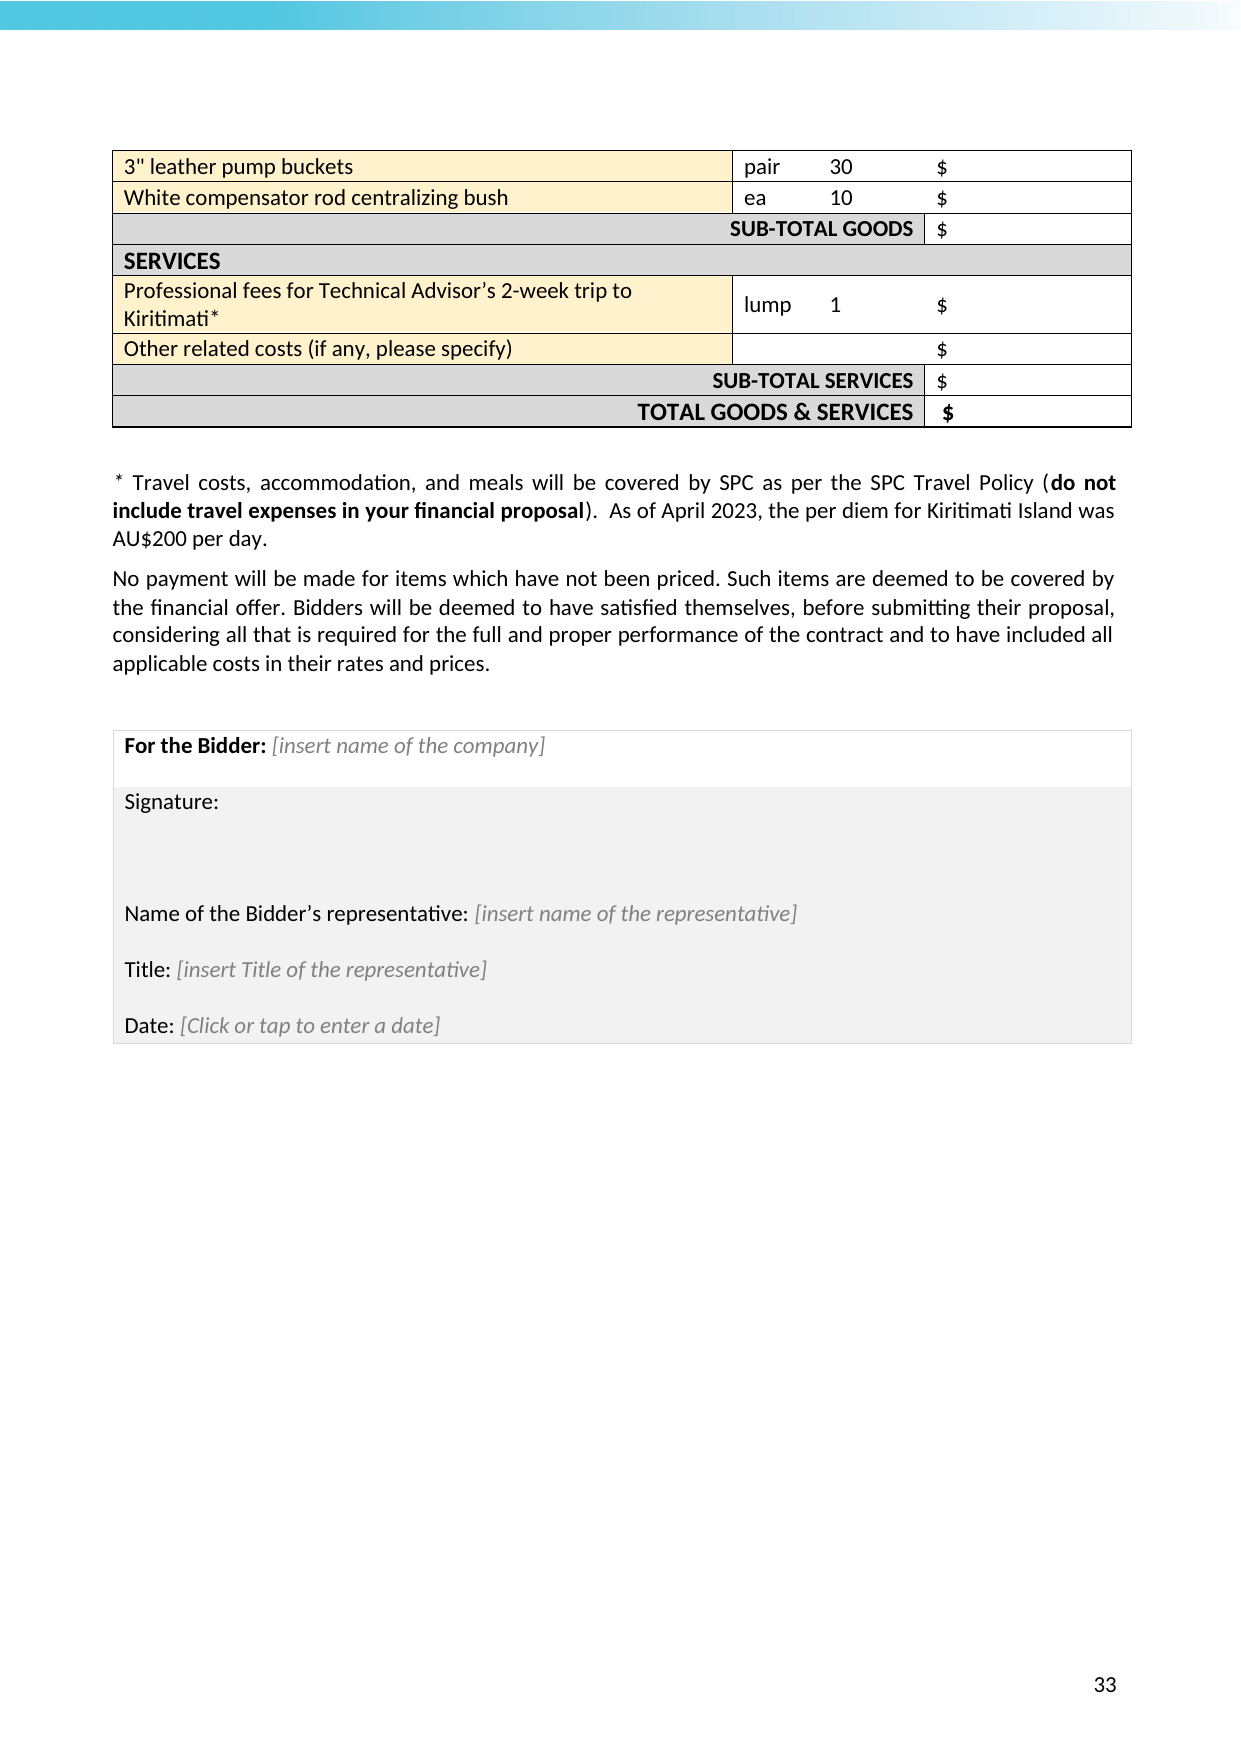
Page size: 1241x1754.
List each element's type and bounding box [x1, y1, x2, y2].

picture [0, 1, 1241, 30]
